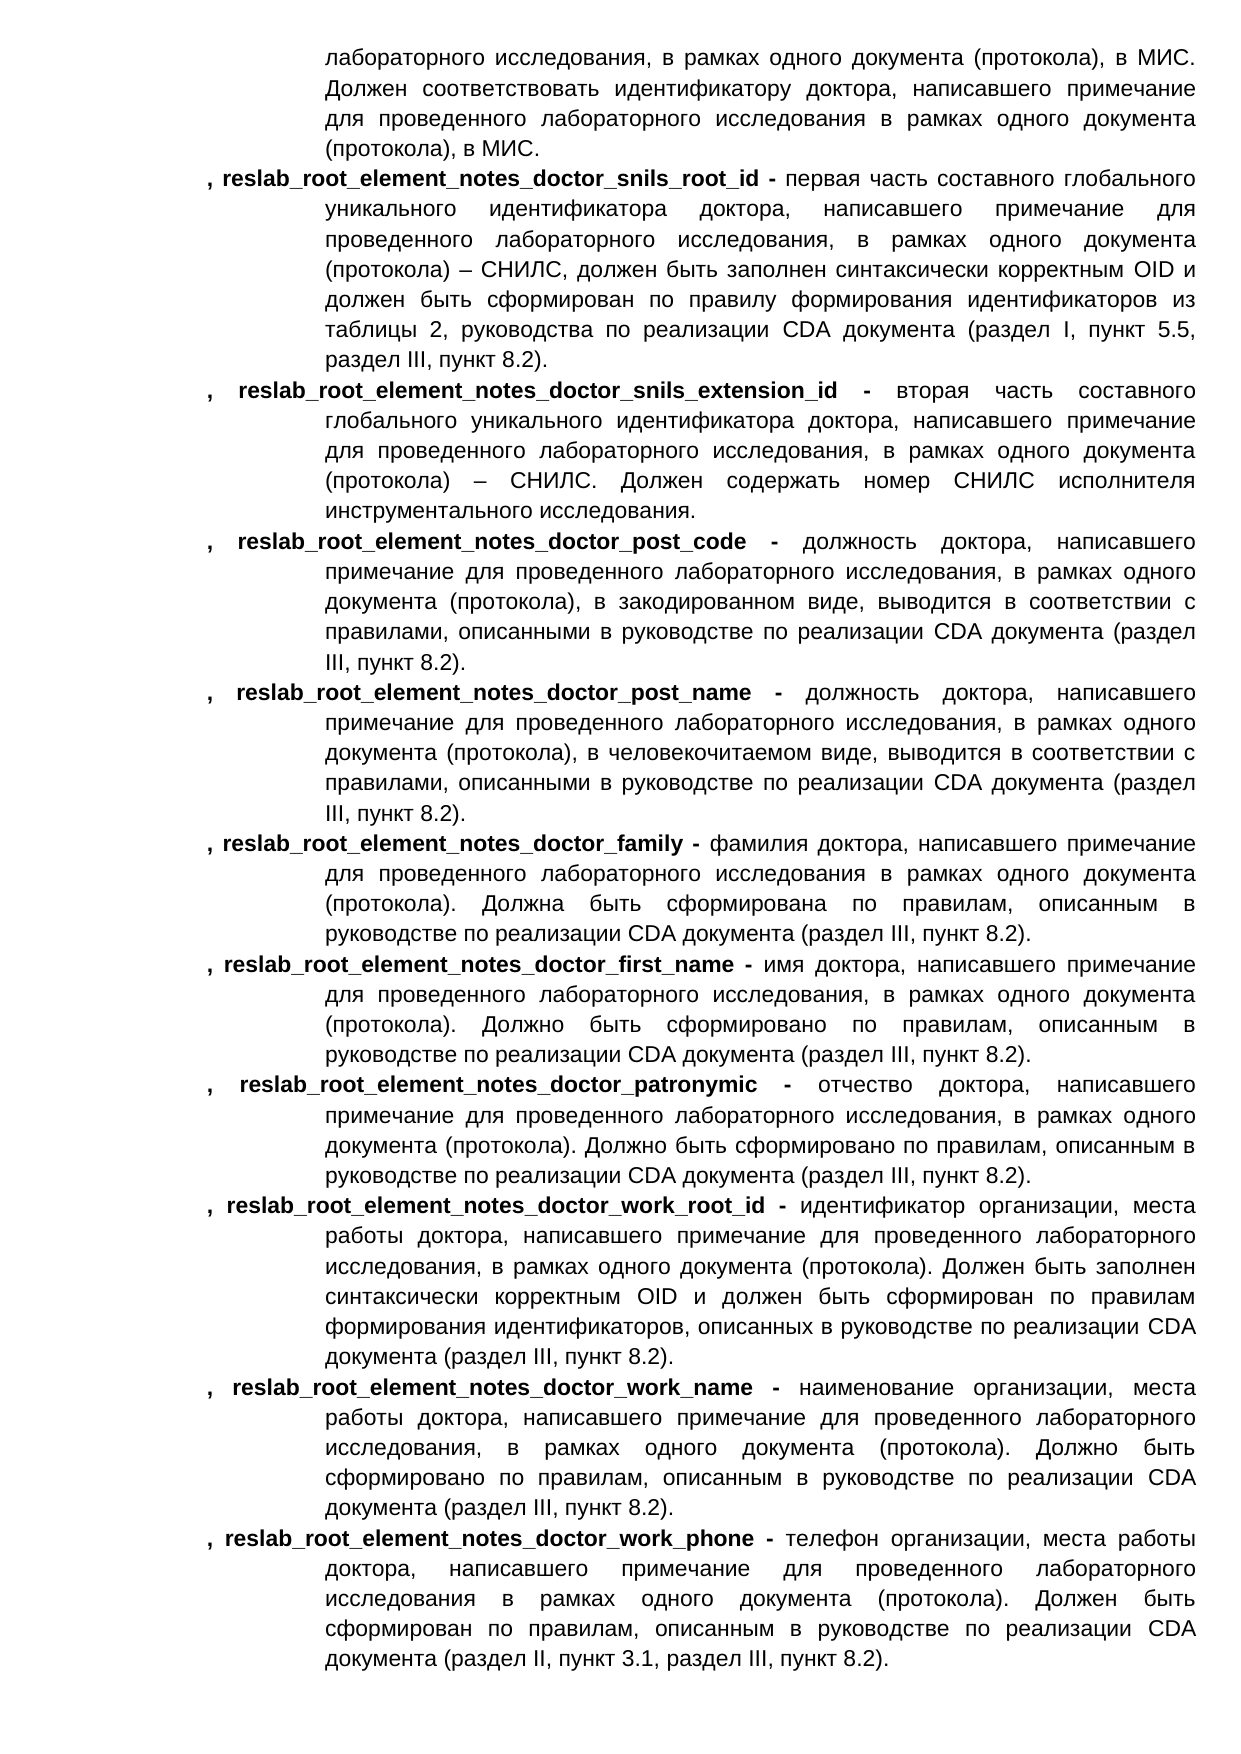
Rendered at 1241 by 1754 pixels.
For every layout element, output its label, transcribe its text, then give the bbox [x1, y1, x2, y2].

list , reslab_root_element_notes_doctor_work_phone - телефон организации, места работы доктора, написавшего примечание для проведенного лабораторного исследования в рамках одного документа (протокола). Должен быть сформирован по правилам, описанным в руководстве по реализации CDA документа (раздел II, пункт 3.1, раздел III, пункт 8.2). [207, 1524, 1196, 1672]
list , reslab_root_element_notes_doctor_first_name - имя доктора, написавшего примечание для проведенного лабораторного исследования, в рамках одного документа (протокола). Должно быть сформировано по правилам, описанным в руководстве по реализации CDA документа (раздел III, пункт 8.2). [207, 951, 1196, 1068]
list , reslab_root_element_notes_doctor_snils_extension_id - вторая часть составного глобального уникального идентификатора доктора, написавшего примечание для проведенного лабораторного исследования, в рамках одного документа (протокола) – СНИЛС. Должен содержать номер СНИЛС исполнителя инструментального исследования. [207, 377, 1196, 524]
list , reslab_root_element_notes_doctor_post_name - должность доктора, написавшего примечание для проведенного лабораторного исследования, в рамках одного документа (протокола), в человекочитаемом виде, выводится в соответствии с правилами, описанными в руководстве по реализации CDA документа (раздел III, пункт 8.2). [207, 679, 1196, 826]
list , reslab_root_element_notes_doctor_post_code - должность доктора, написавшего примечание для проведенного лабораторного исследования, в рамках одного документа (протокола), в закодированном виде, выводится в соответствии с правилами, описанными в руководстве по реализации CDA документа (раздел III, пункт 8.2). [207, 528, 1196, 675]
list , reslab_root_element_notes_doctor_family - фамилия доктора, написавшего примечание для проведенного лабораторного исследования в рамках одного документа (протокола). Должна быть сформирована по правилам, описанным в руководстве по реализации CDA документа (раздел III, пункт 8.2). [207, 830, 1196, 947]
list , reslab_root_element_notes_doctor_snils_root_id - первая часть составного глобального уникального идентификатора доктора, написавшего примечание для проведенного лабораторного исследования, в рамках одного документа (протокола) – СНИЛС, должен быть заполнен синтаксически корректным OID и должен быть сформирован по правилу формирования идентификаторов из таблицы 2, руководства по реализации CDA документа (раздел I, пункт 5.5, раздел III, пункт 8.2). [207, 165, 1196, 373]
list , reslab_root_element_notes_doctor_work_name - наименование организации, места работы доктора, написавшего примечание для проведенного лабораторного исследования, в рамках одного документа (протокола). Должно быть сформировано по правилам, описанным в руководстве по реализации CDA документа (раздел III, пункт 8.2). [207, 1373, 1196, 1521]
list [207, 44, 1196, 161]
list , reslab_root_element_notes_doctor_work_root_id - идентификатор организации, места работы доктора, написавшего примечание для проведенного лабораторного исследования, в рамках одного документа (протокола). Должен быть заполнен синтаксически корректным OID и должен быть сформирован по правилам формирования идентификаторов, описанных в руководстве по реализации CDA документа (раздел III, пункт 8.2). [207, 1192, 1196, 1370]
list , reslab_root_element_notes_doctor_patronymic - отчество доктора, написавшего примечание для проведенного лабораторного исследования, в рамках одного документа (протокола). Должно быть сформировано по правилам, описанным в руководстве по реализации CDA документа (раздел III, пункт 8.2). [207, 1071, 1196, 1188]
